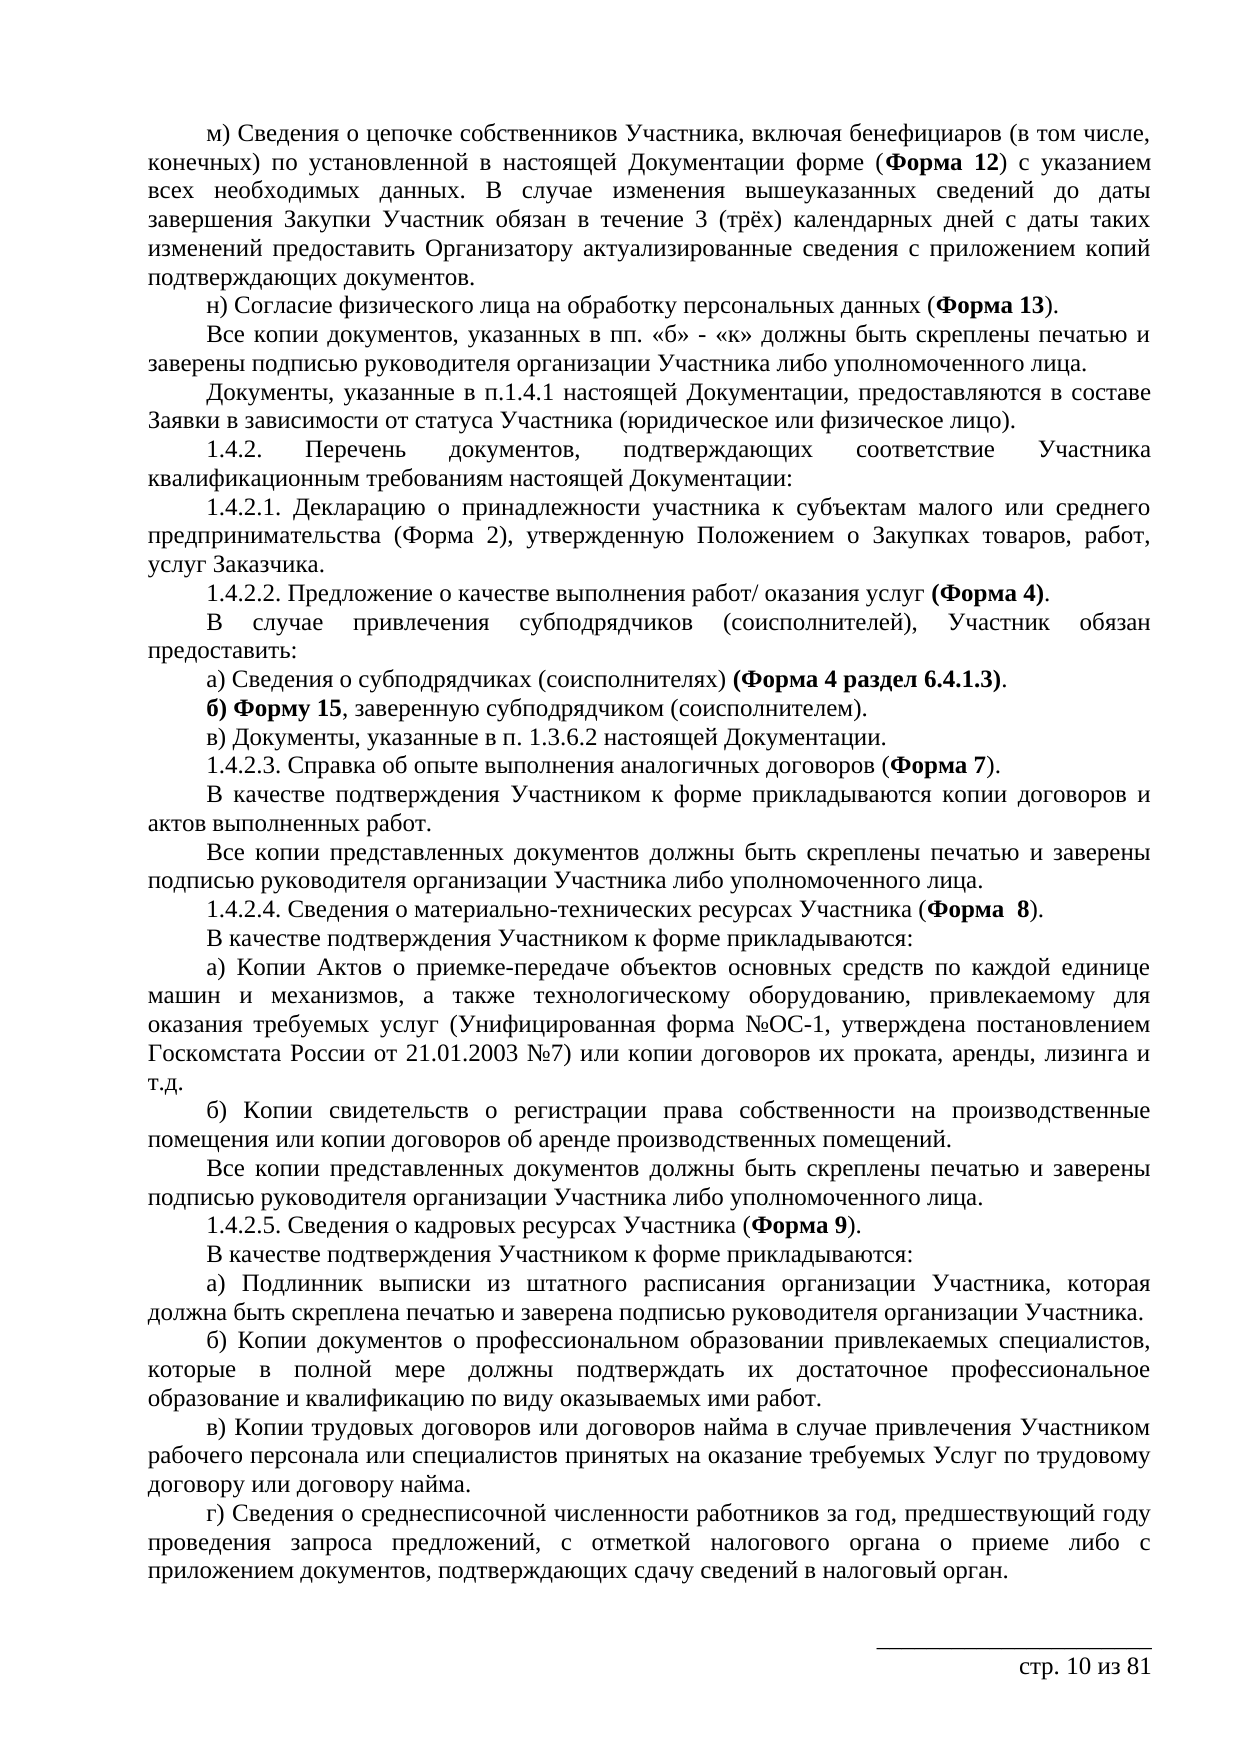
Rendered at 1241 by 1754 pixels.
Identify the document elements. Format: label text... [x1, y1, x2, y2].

text Документы, указанные в п.1.4.1 настоящей Документации, предоставляются в составе Заявки в зависимости от статуса Участника (юридическое или физическое лицо). [148, 377, 1152, 434]
text б) Копии документов о профессиональном образовании привлекаемых специалистов, которые в полной мере должны подтверждать их достаточное профессиональное образование и квалификацию по виду оказываемых ими работ. [148, 1326, 1152, 1412]
text 1.4.2.5. Сведения о кадровых ресурсах Участника (Форма 9). [148, 1211, 1152, 1239]
text 1.4.2. Перечень документов, подтверждающих соответствие Участника квалификационным требованиям настоящей Документации: [148, 434, 1152, 492]
text В качестве подтверждения Участником к форме прикладываются: [148, 923, 1152, 952]
text Все копии представленных документов должны быть скреплены печатью и заверены подписью руководителя организации Участника либо уполномоченного лица. [148, 837, 1152, 894]
text 1.4.2.4. Сведения о материально-технических ресурсах Участника (Форма 8). [148, 894, 1152, 923]
text б) Форму 15, заверенную субподрядчиком (соисполнителем). [148, 693, 1152, 722]
text Все копии документов, указанных в пп. «б» - «к» должны быть скреплены печатью и заверены подписью руководителя организации Участника либо уполномоченного лица. [148, 319, 1152, 377]
text 1.4.2.1. Декларацию о принадлежности участника к субъектам малого или среднего предпринимательства (Форма 2), утвержденную Положением о Закупках товаров, работ, услуг Заказчика. [148, 492, 1152, 578]
text а) Подлинник выписки из штатного расписания организации Участника, которая должна быть скреплена печатью и заверена подписью руководителя организации Участника. [148, 1268, 1152, 1326]
text 1.4.2.2. Предложение о качестве выполнения работ/ оказания услуг (Форма 4). [148, 578, 1152, 607]
text В случае привлечения субподрядчиков (соисполнителей), Участник обязан предоставить: [148, 607, 1152, 664]
text в) Документы, указанные в п. 1.3.6.2 настоящей Документации. [148, 722, 1152, 751]
text 1.4.2.3. Справка об опыте выполнения аналогичных договоров (Форма 7). [148, 751, 1152, 779]
text Все копии представленных документов должны быть скреплены печатью и заверены подписью руководителя организации Участника либо уполномоченного лица. [148, 1153, 1152, 1211]
text В качестве подтверждения Участником к форме прикладываются: [148, 1239, 1152, 1268]
text а) Сведения о субподрядчиках (соисполнителях) (Форма 4 раздел 6.4.1.3). [148, 664, 1152, 693]
text а) Копии Актов о приемке-передаче объектов основных средств по каждой единице машин и механизмов, а также технологическому оборудованию, привлекаемому для оказания требуемых услуг (Унифицированная форма №ОС-1, утверждена постановлением Госкомстата России от 21.01.2003 №7) или копии договоров их проката, аренды, лизинга и т.д. [148, 952, 1152, 1096]
text н) Согласие физического лица на обработку персональных данных (Форма 13). [148, 291, 1152, 319]
text г) Сведения о среднесписочной численности работников за год, предшествующий году проведения запроса предложений, с отметкой налогового органа о приеме либо с приложением документов, подтверждающих сдачу сведений в налоговый орган. [148, 1498, 1152, 1584]
text в) Копии трудовых договоров или договоров найма в случае привлечения Участником рабочего персонала или специалистов принятых на оказание требуемых Услуг по трудовому договору или договору найма. [148, 1412, 1152, 1498]
text В качестве подтверждения Участником к форме прикладываются копии договоров и актов выполненных работ. [148, 779, 1152, 837]
text м) Сведения о цепочке собственников Участника, включая бенефициаров (в том числе, конечных) по установленной в настоящей Документации форме (Форма 12) с указанием всех необходимых данных. В случае изменения вышеуказанных сведений до даты завершения Закупки Участник обязан в течение 3 (трёх) календарных дней с даты таких изменений предоставить Организатору актуализированные сведения с приложением копий подтверждающих документов. [148, 118, 1152, 291]
text б) Копии свидетельств о регистрации права собственности на производственные помещения или копии договоров об аренде производственных помещений. [148, 1096, 1152, 1153]
